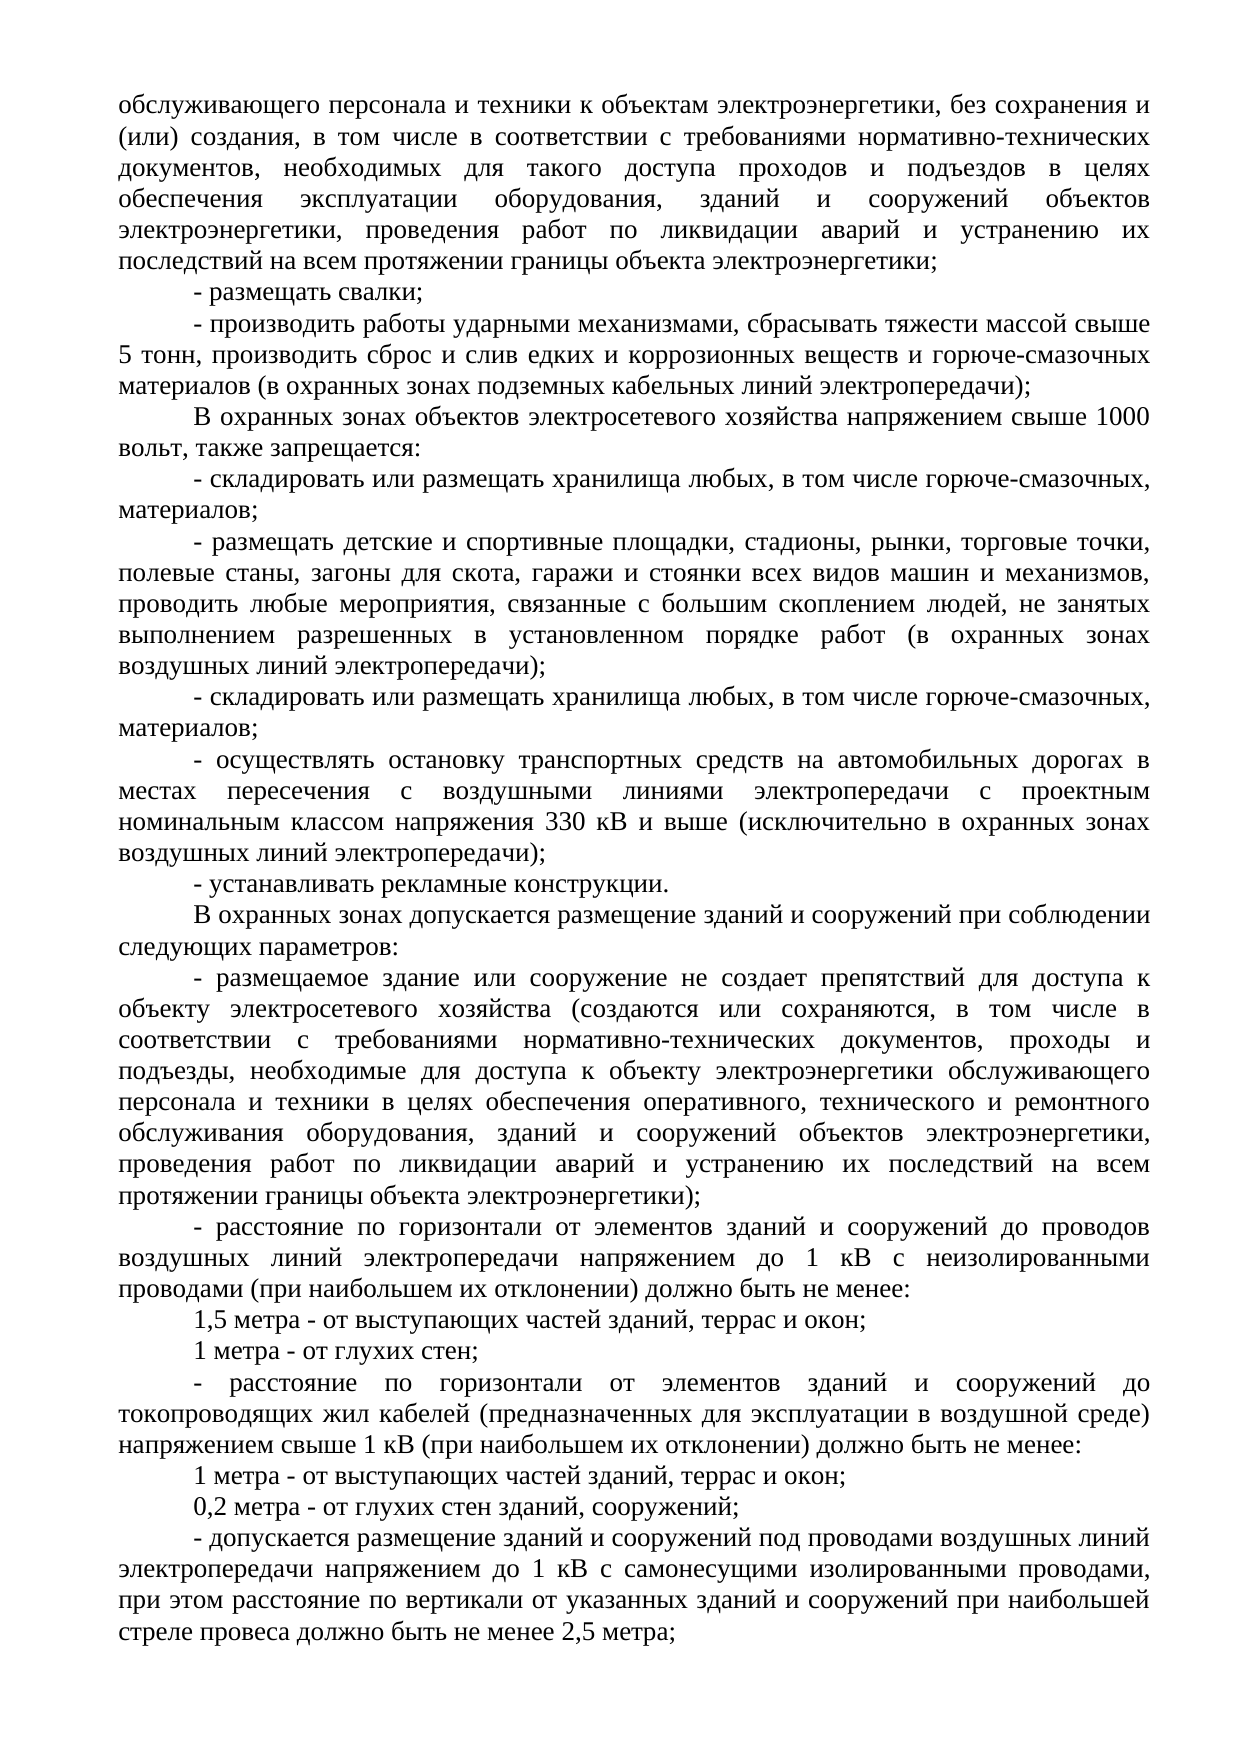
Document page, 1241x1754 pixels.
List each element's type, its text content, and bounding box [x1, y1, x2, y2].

text - расстояние по горизонтали от элементов зданий и сооружений до проводов воздушных линий электропередачи напряжением до 1 кВ с неизолированными проводами (при наибольшем их отклонении) должно быть не менее: [118, 1210, 1152, 1303]
text 1 метра - от глухих стен; [118, 1334, 1152, 1366]
text 0,2 метра - от глухих стен зданий, сооружений; [118, 1490, 1152, 1521]
text - складировать или размещать хранилища любых, в том числе горюче-смазочных, материалов; [118, 680, 1152, 743]
text 1 метра - от выступающих частей зданий, террас и окон; [118, 1459, 1152, 1490]
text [118, 89, 1152, 276]
text - устанавливать рекламные конструкции. [118, 867, 1152, 898]
text В охранных зонах объектов электросетевого хозяйства напряжением свыше 1000 вольт, также запрещается: [118, 400, 1152, 462]
text - складировать или размещать хранилища любых, в том числе горюче-смазочных, материалов; [118, 462, 1152, 525]
text - допускается размещение зданий и сооружений под проводами воздушных линий электропередачи напряжением до 1 кВ с самонесущими изолированными проводами, при этом расстояние по вертикали от указанных зданий и сооружений при наибольшей стреле провеса должно быть не менее 2,5 метра; [118, 1521, 1152, 1646]
text - производить работы ударными механизмами, сбрасывать тяжести массой свыше 5 тонн, производить сброс и слив едких и коррозионных веществ и горюче-смазочных материалов (в охранных зонах подземных кабельных линий электропередачи); [118, 307, 1152, 400]
text - расстояние по горизонтали от элементов зданий и сооружений до токопроводящих жил кабелей (предназначенных для эксплуатации в воздушной среде) напряжением свыше 1 кВ (при наибольшем их отклонении) должно быть не менее: [118, 1366, 1152, 1459]
text В охранных зонах допускается размещение зданий и сооружений при соблюдении следующих параметров: [118, 898, 1152, 961]
text - размещаемое здание или сооружение не создает препятствий для доступа к объекту электросетевого хозяйства (создаются или сохраняются, в том числе в соответствии с требованиями нормативно-технических документов, проходы и подъезды, необходимые для доступа к объекту электроэнергетики обслуживающего персонала и техники в целях обеспечения оперативного, технического и ремонтного обслуживания оборудования, зданий и сооружений объектов электроэнергетики, проведения работ по ликвидации аварий и устранению их последствий на всем протяжении границы объекта электроэнергетики); [118, 961, 1152, 1210]
text - размещать детские и спортивные площадки, стадионы, рынки, торговые точки, полевые станы, загоны для скота, гаражи и стоянки всех видов машин и механизмов, проводить любые мероприятия, связанные с большим скоплением людей, не занятых выполнением разрешенных в установленном порядке работ (в охранных зонах воздушных линий электропередачи); [118, 525, 1152, 680]
text 1,5 метра - от выступающих частей зданий, террас и окон; [118, 1303, 1152, 1334]
text - размещать свалки; [118, 276, 1152, 307]
text - осуществлять остановку транспортных средств на автомобильных дорогах в местах пересечения с воздушными линиями электропередачи с проектным номинальным классом напряжения 330 кВ и выше (исключительно в охранных зонах воздушных линий электропередачи); [118, 743, 1152, 867]
